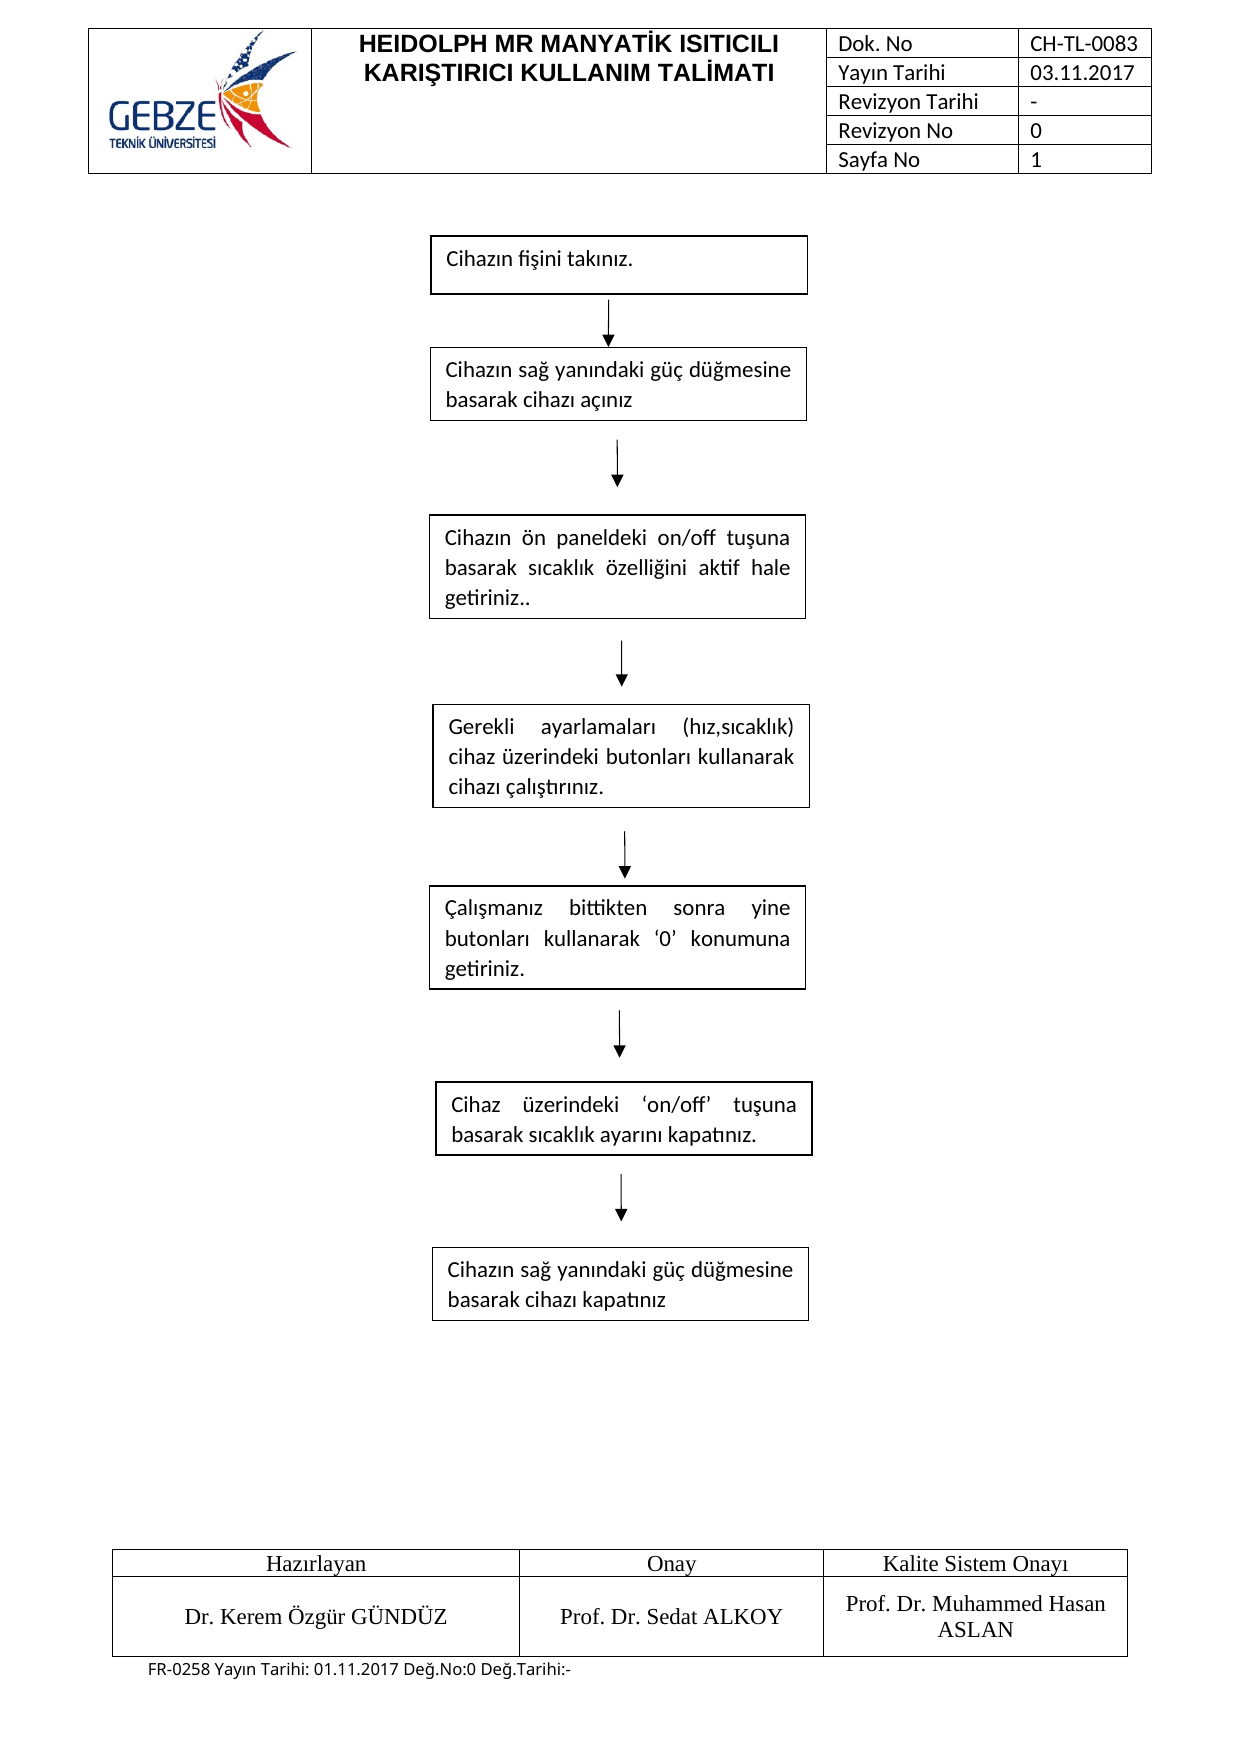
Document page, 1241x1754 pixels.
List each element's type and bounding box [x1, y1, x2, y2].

picture [99, 29, 298, 158]
